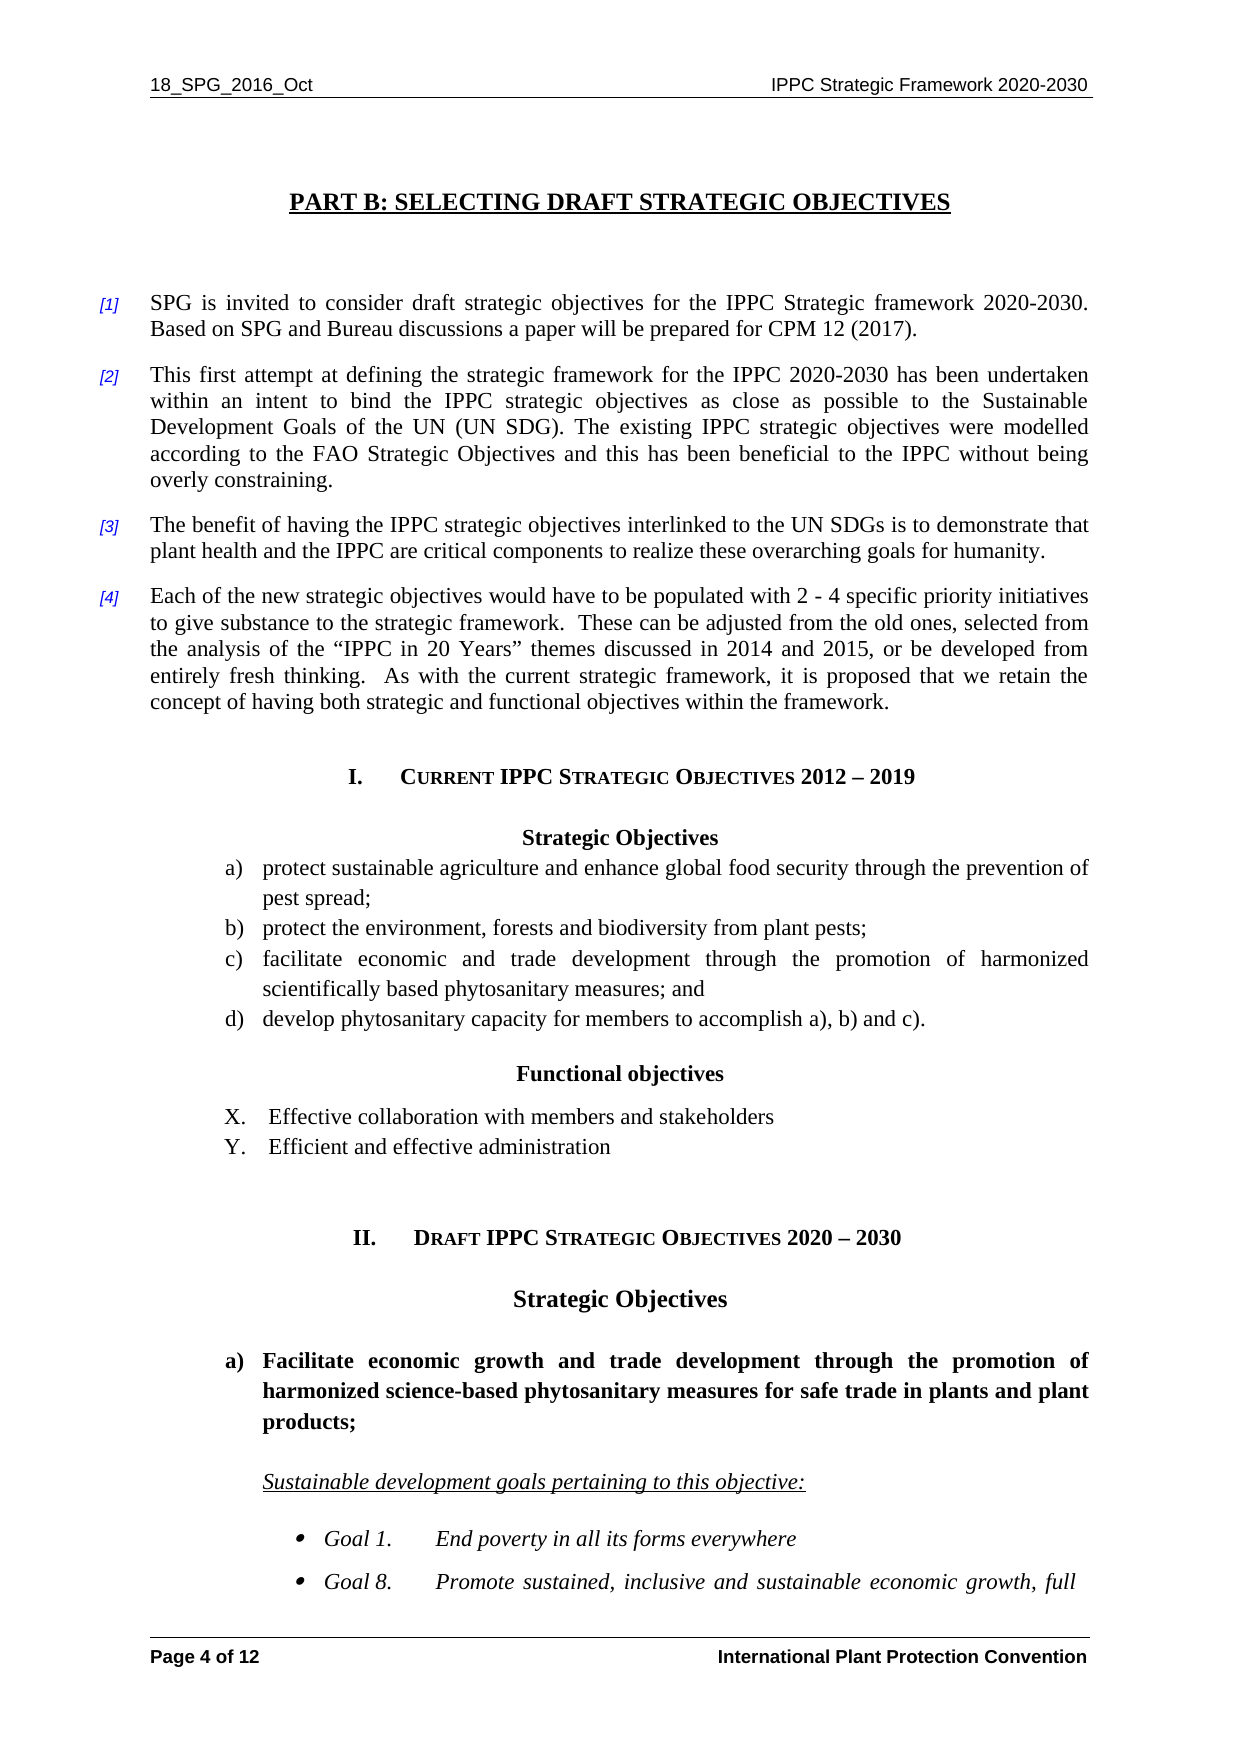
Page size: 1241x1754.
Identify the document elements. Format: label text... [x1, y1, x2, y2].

table_header End poverty in all its forms everywhere [421, 1519, 1090, 1562]
text Strategic Objectives [150, 1284, 1090, 1313]
list facilitate economic and trade development through the promotion of harmonized scientifically based phytosanitary measures; and [225, 944, 1090, 1001]
list Facilitate economic growth and trade development through the promotion of harmonized science-based phytosanitary measures for safe trade in plants and plant products; [225, 1347, 1090, 1434]
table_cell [421, 1562, 1090, 1594]
table_cell Goal 8. [279, 1562, 421, 1594]
text X. Effective collaboration with members and stakeholders [224, 1103, 1090, 1129]
text Sustainable development goals pertaining to this objective: [262, 1468, 1090, 1494]
text Y. Efficient and effective administration [224, 1133, 1090, 1159]
text Each of the new strategic objectives would have to be populated with 2 - 4 specific priority initiatives to give substance to the strategic framework. These can be adjusted from the old ones, selected from the analysis of the “IPPC in 20 Years” themes discussed in 2014 and 2015, or be developed from entirely fresh thinking. As with the current strategic framework, it is proposed that we retain the concept of having both strategic and functional objectives within the framework. [100, 583, 1090, 714]
list Current IPPC Strategic Objectives 2012 – 2019 [187, 763, 1090, 790]
table_header Goal 1. [279, 1519, 421, 1562]
list protect the environment, forests and biodiversity from plant pests; [225, 914, 1090, 941]
list develop phytosanitary capacity for members to accomplish a), b) and c). [225, 1005, 1090, 1031]
text Strategic Objectives [150, 824, 1090, 850]
text This first attempt at defining the strategic framework for the IPPC 2020-2030 has been undertaken within an intent to bind the IPPC strategic objectives as close as possible to the Sustainable Development Goals of the UN (UN SDG). The existing IPPC strategic objectives were modelled according to the FAO Strategic Objectives and this has been beneficial to the IPPC without being overly constraining. [100, 361, 1090, 492]
list Draft IPPC Strategic Objectives 2020 – 2030 [187, 1224, 1090, 1250]
list SPG is invited to consider draft strategic objectives for the IPPC Strategic framework 2020-2030. Based on SPG and Bureau discussions a paper will be prepared for CPM 12 (2017). [100, 289, 1090, 342]
text The benefit of having the IPPC strategic objectives interlinked to the UN SDGs is to demonstrate that plant health and the IPPC are critical components to realize these overarching goals for humanity. [100, 511, 1090, 564]
list protect sustainable agriculture and enhance global food security through the prevention of pest spread; [225, 854, 1090, 911]
text Functional objectives [150, 1060, 1090, 1087]
text PART B: Selecting Draft Strategic Objectives [150, 187, 1090, 216]
